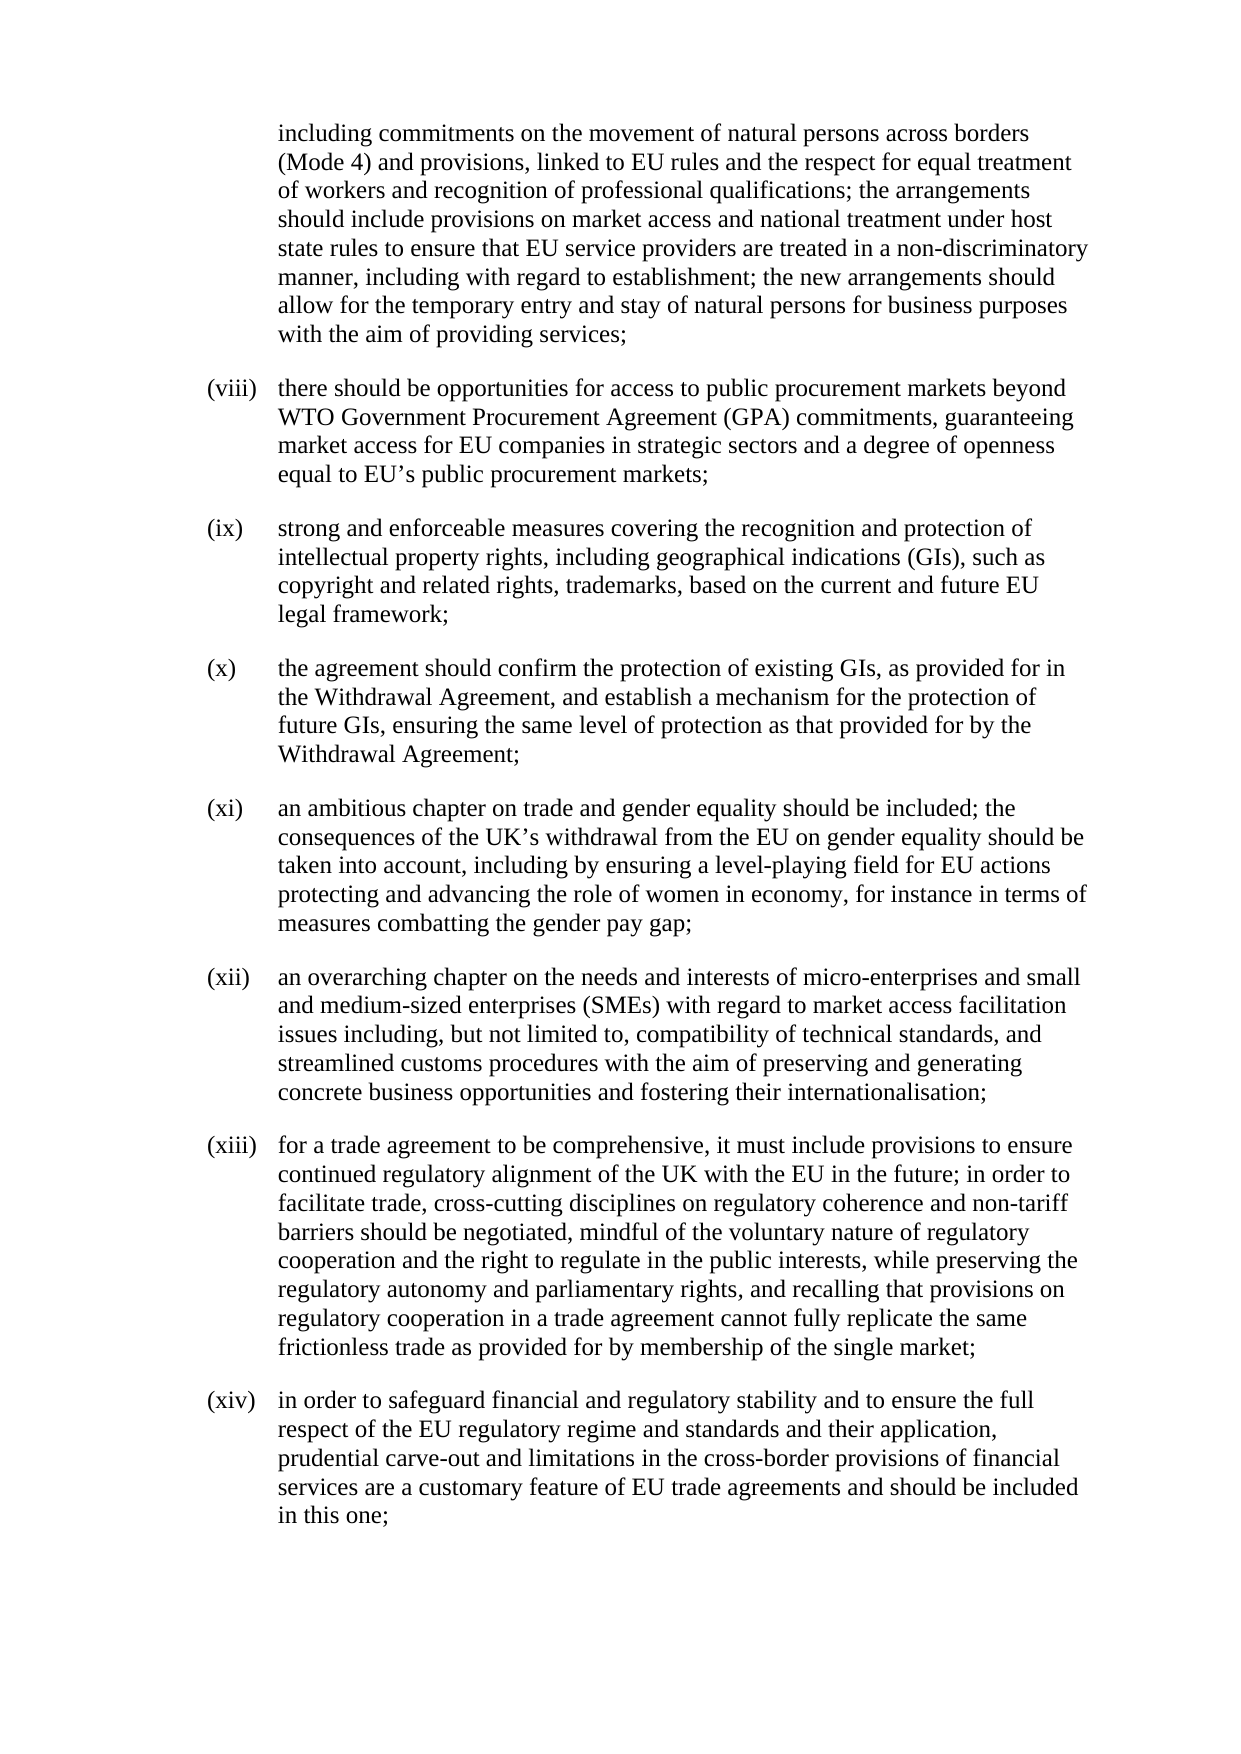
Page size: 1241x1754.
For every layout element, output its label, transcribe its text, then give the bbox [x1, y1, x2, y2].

text (xi) an ambitious chapter on trade and gender equality should be included; the consequences of the UK’s withdrawal from the EU on gender equality should be taken into account, including by ensuring a level-playing field for EU actions protecting and advancing the role of women in economy, for instance in terms of measures combatting the gender pay gap; [207, 793, 1092, 937]
text (xiv) in order to safeguard financial and regulatory stability and to ensure the full respect of the EU regulatory regime and standards and their application, prudential carve-out and limitations in the cross-border provisions of financial services are a customary feature of EU trade agreements and should be included in this one; [207, 1386, 1092, 1529]
text (ix) strong and enforceable measures covering the recognition and protection of intellectual property rights, including geographical indications (GIs), such as copyright and related rights, trademarks, based on the current and future EU legal framework; [207, 513, 1092, 628]
text (xiii) for a trade agreement to be comprehensive, it must include provisions to ensure continued regulatory alignment of the UK with the EU in the future; in order to facilitate trade, cross-cutting disciplines on regulatory coherence and non-tariff barriers should be negotiated, mindful of the voluntary nature of regulatory cooperation and the right to regulate in the public interests, while preserving the regulatory autonomy and parliamentary rights, and recalling that provisions on regulatory cooperation in a trade agreement cannot fully replicate the same frictionless trade as provided for by membership of the single market; [207, 1131, 1092, 1361]
text (x) the agreement should confirm the protection of existing GIs, as provided for in the Withdrawal Agreement, and establish a mechanism for the protection of future GIs, ensuring the same level of protection as that provided for by the Withdrawal Agreement; [207, 653, 1092, 768]
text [207, 118, 1092, 348]
text (xii) an overarching chapter on the needs and interests of micro-enterprises and small and medium-sized enterprises (SMEs) with regard to market access facilitation issues including, but not limited to, compatibility of technical standards, and streamlined customs procedures with the aim of preserving and generating concrete business opportunities and fostering their internationalisation; [207, 962, 1092, 1106]
text (viii) there should be opportunities for access to public procurement markets beyond WTO Government Procurement Agreement (GPA) commitments, guaranteeing market access for EU companies in strategic sectors and a degree of openness equal to EU’s public procurement markets; [207, 373, 1092, 488]
